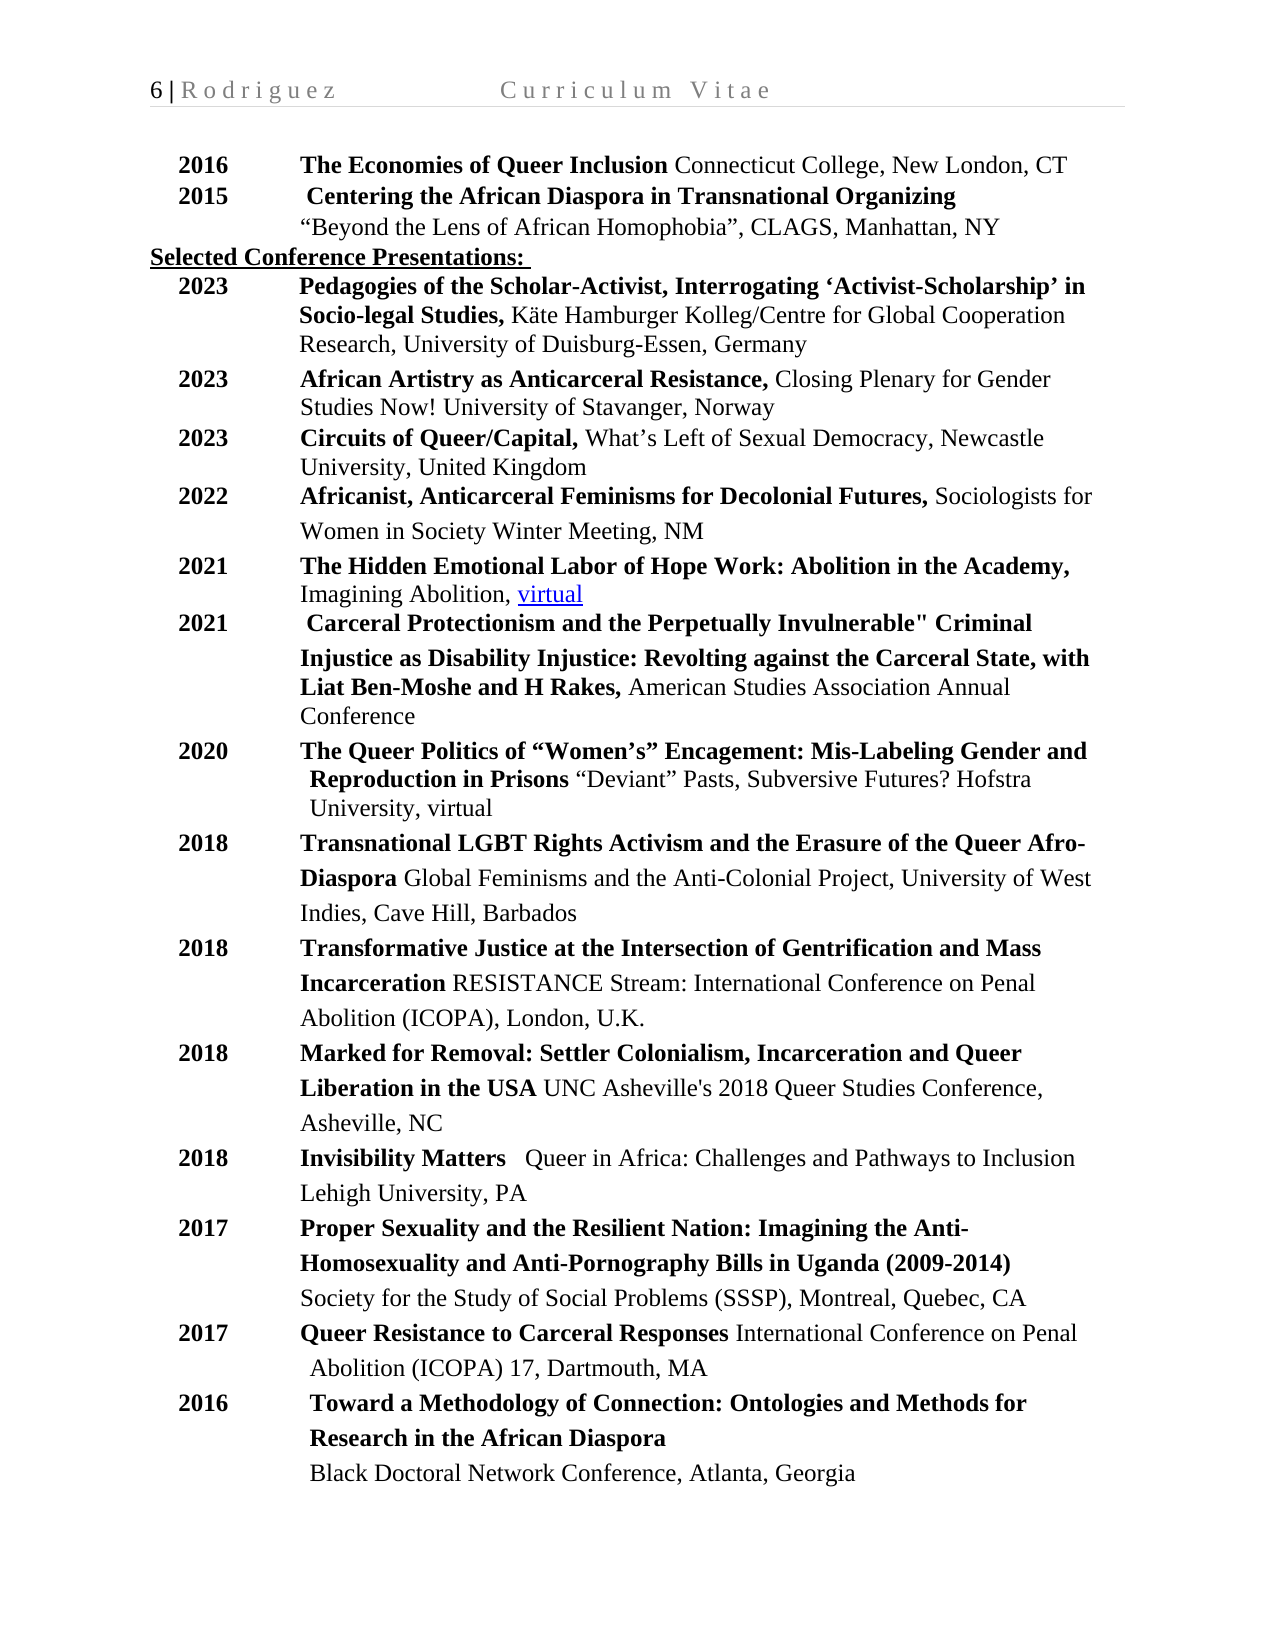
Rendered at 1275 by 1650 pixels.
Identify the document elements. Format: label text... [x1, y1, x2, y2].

text Selected Conference Presentations: [150, 242, 1125, 271]
text 2021 The Hidden Emotional Labor of Hope Work: Abolition in the Academy, Imagining Abolition, virtual [141, 551, 1125, 608]
text Liberation in the USA UNC Asheville's 2018 Queer Studies Conference, [300, 1073, 1125, 1102]
text Society for the Study of Social Problems (SSSP), Montreal, Quebec, CA [237, 1283, 1125, 1312]
text 2023 Pedagogies of the Scholar-Activist, Interrogating ‘Activist-Scholarship’ in Socio-legal Studies, Käte Hamburger Kolleg/Centre for Global Cooperation Research, University of Duisburg-Essen, Germany [178, 271, 1125, 357]
list Invisibility Matters Queer in Africa: Challenges and Pathways to Inclusion [178, 1143, 1125, 1172]
text 2023 African Artistry as Anticarceral Resistance, Closing Plenary for Gender Studies Now! University of Stavanger, Norway [141, 364, 1125, 421]
text 2016 The Economies of Queer Inclusion Connecticut College, New London, CT [178, 150, 1125, 179]
text 2015 Centering the African Diaspora in Transnational Organizing [150, 181, 1125, 209]
text Homosexuality and Anti-Pornography Bills in Uganda (2009-2014) [300, 1248, 1125, 1277]
text Injustice as Disability Injustice: Revolting against the Carceral State, with Liat Ben-Moshe and H Rakes, American Studies Association Annual Conference [300, 643, 1125, 729]
text 2018 Transformative Justice at the Intersection of Gentrification and Mass [150, 933, 1125, 962]
text 2021 Carceral Protectionism and the Perpetually Invulnerable" Criminal [150, 608, 1125, 637]
text Abolition (ICOPA) 17, Dartmouth, MA [178, 1353, 1125, 1382]
text Incarceration RESISTANCE Stream: International Conference on Penal [150, 968, 1125, 997]
text 2023 Circuits of Queer/Capital, What’s Left of Sexual Democracy, Newcastle University, United Kingdom [141, 423, 1125, 481]
text Diaspora Global Feminisms and the Anti-Colonial Project, University of West [300, 863, 1125, 892]
text Abolition (ICOPA), London, U.K. [150, 1003, 1125, 1032]
text 2018 Marked for Removal: Settler Colonialism, Incarceration and Queer [178, 1038, 1125, 1067]
text Research in the African Diaspora [300, 1423, 1125, 1452]
text Lehigh University, PA [237, 1178, 1125, 1207]
text Women in Society Winter Meeting, NM [225, 516, 1125, 544]
list Toward a Methodology of Connection: Ontologies and Methods for [178, 1388, 1125, 1417]
text “Beyond the Lens of African Homophobia”, CLAGS, Manhattan, NY [150, 212, 1125, 240]
list Transnational LGBT Rights Activism and the Erasure of the Queer Afro- [178, 828, 1125, 857]
text 2017 Proper Sexuality and the Resilient Nation: Imagining the Anti- [150, 1213, 1125, 1242]
text Asheville, NC [300, 1108, 1125, 1137]
text Black Doctoral Network Conference, Atlanta, Georgia [300, 1458, 1125, 1487]
text 2022 Africanist, Anticarceral Feminisms for Decolonial Futures, Sociologists for [150, 481, 1125, 509]
text 2020 The Queer Politics of “Women’s” Encagement: Mis-Labeling Gender and Reproduction in Prisons “Deviant” Pasts, Subversive Futures? Hofstra University, virtual [150, 736, 1125, 822]
text 2017 Queer Resistance to Carceral Responses International Conference on Penal [178, 1318, 1125, 1347]
text Indies, Cave Hill, Barbados [300, 898, 1125, 927]
